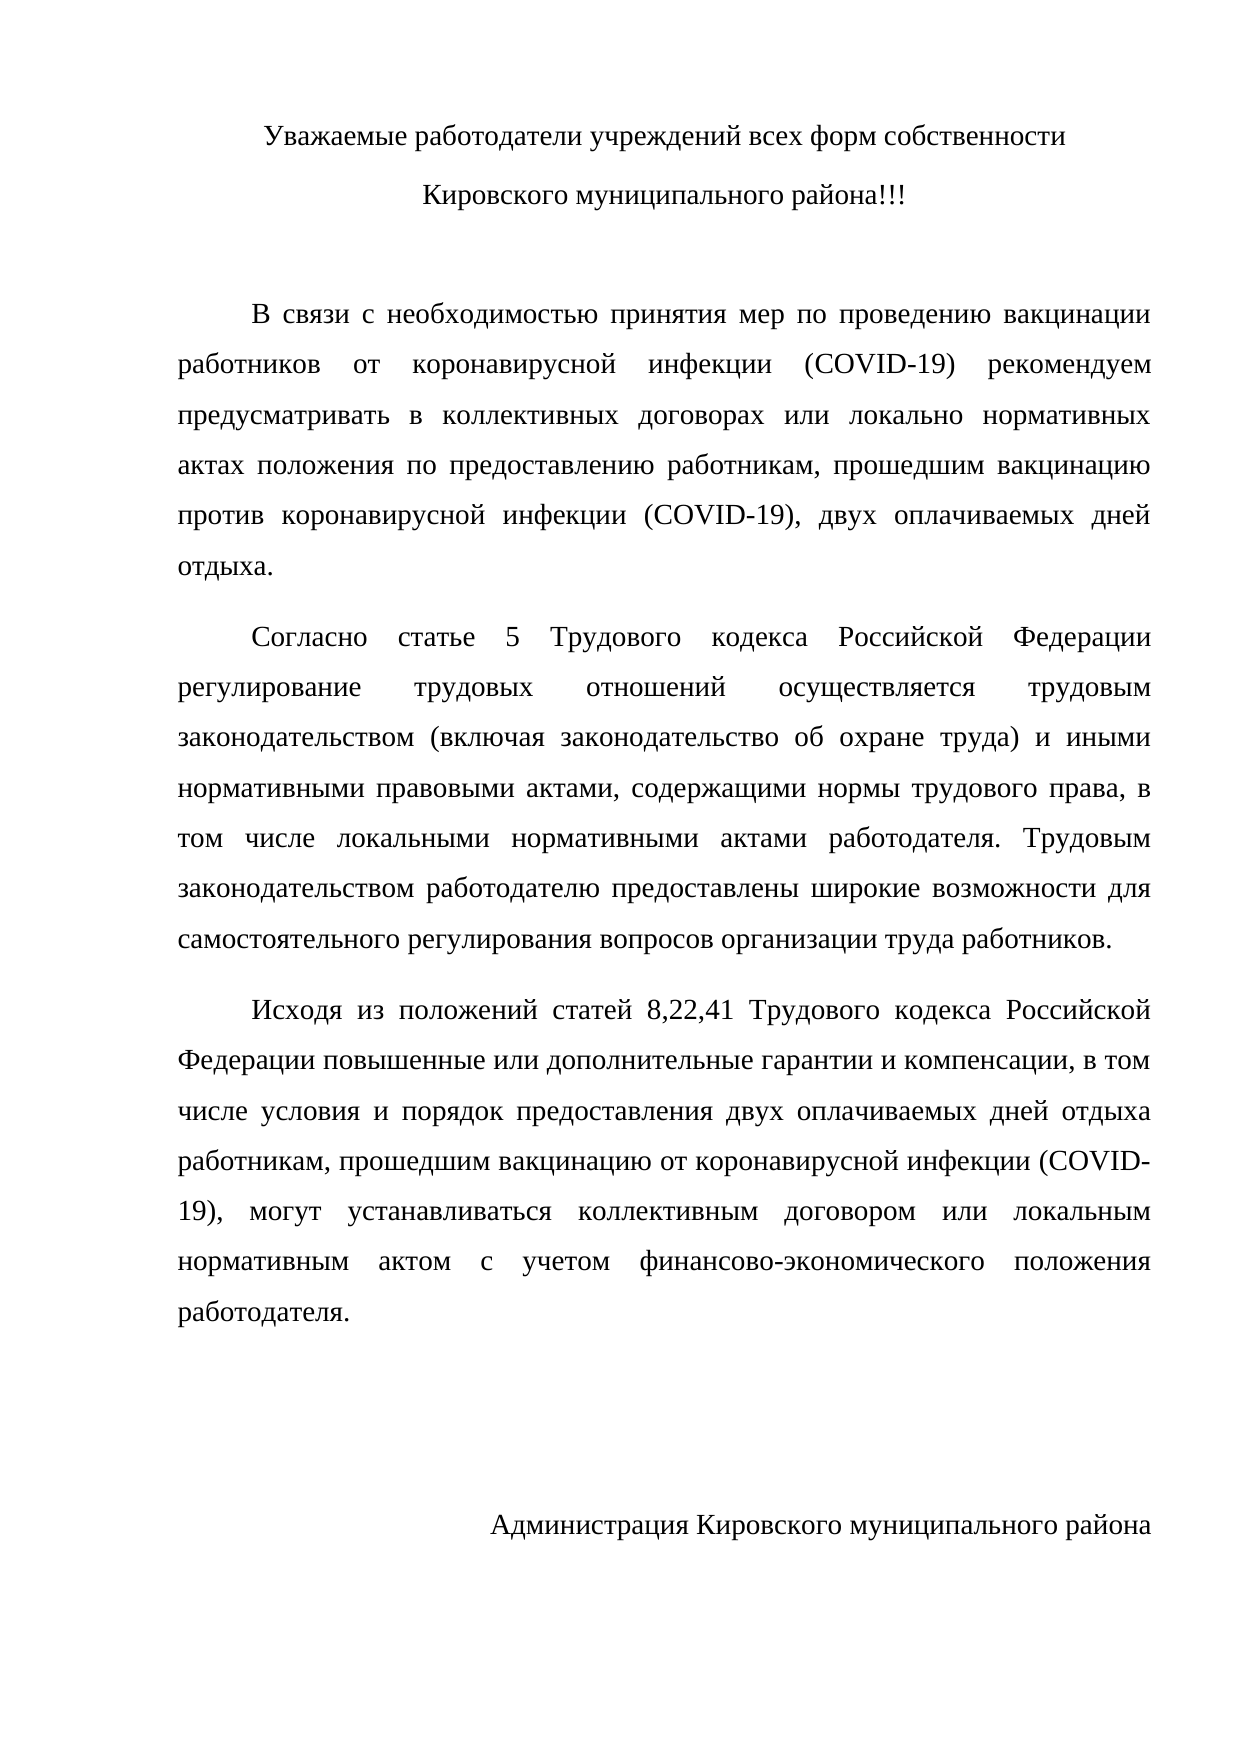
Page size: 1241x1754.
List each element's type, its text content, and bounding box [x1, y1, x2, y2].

text Уважаемые работодатели учреждений всех форм собственности [177, 118, 1152, 152]
text В связи с необходимостью принятия мер по проведению вакцинации работников от коронавирусной инфекции (COVID-19) рекомендуем предусматривать в коллективных договорах или локально нормативных актах положения по предоставлению работникам, прошедшим вакцинацию против коронавирусной инфекции (COVID-19), двух оплачиваемых дней отдыха. [177, 296, 1152, 581]
text Администрация Кировского муниципального района [177, 1507, 1152, 1541]
text Согласно статье 5 Трудового кодекса Российской Федерации регулирование трудовых отношений осуществляется трудовым законодательством (включая законодательство об охране труда) и иными нормативными правовыми актами, содержащими нормы трудового права, в том числе локальными нормативными актами работодателя. Трудовым законодательством работодателю предоставлены широкие возможности для самостоятельного регулирования вопросов организации труда работников. [177, 619, 1152, 954]
text Исходя из положений статей 8,22,41 Трудового кодекса Российской Федерации повышенные или дополнительные гарантии и компенсации, в том числе условия и порядок предоставления двух оплачиваемых дней отдыха работникам, прошедшим вакцинацию от коронавирусной инфекции (COVID-19), могут устанавливаться коллективным договором или локальным нормативным актом с учетом финансово-экономического положения работодателя. [177, 992, 1152, 1327]
text Кировского муниципального района!!! [177, 177, 1152, 211]
